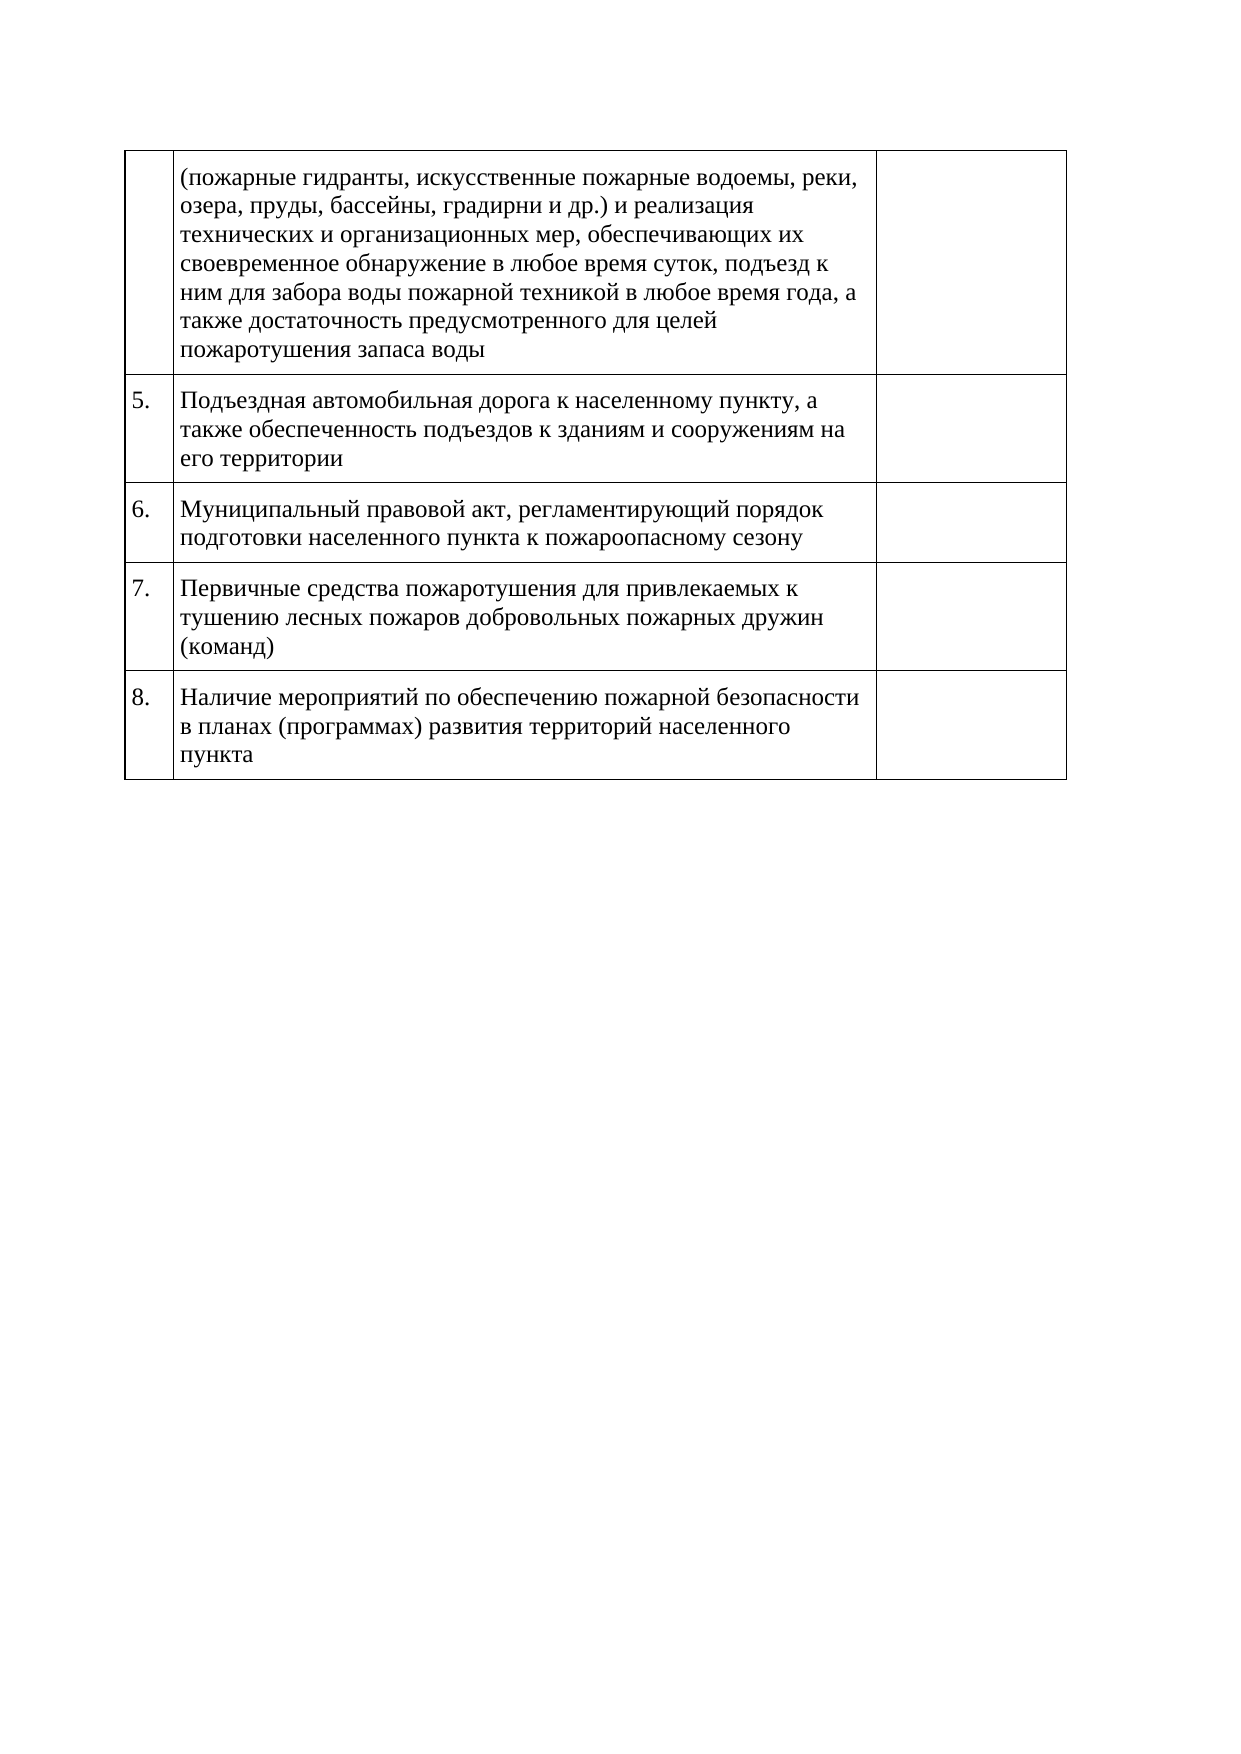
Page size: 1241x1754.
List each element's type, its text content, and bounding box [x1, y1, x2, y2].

table_cell [877, 151, 1066, 373]
table_cell 8. [126, 671, 173, 779]
table_cell Подъездная автомобильная дорога к населенному пункту, а также обеспеченность подъездов к зданиям и сооружениям на его территории [174, 375, 876, 482]
table_cell [877, 671, 1066, 779]
table_cell [877, 375, 1066, 482]
table_cell 6. [126, 483, 173, 562]
table_cell 5. [126, 375, 173, 482]
table_cell Наличие мероприятий по обеспечению пожарной безопасности в планах (программах) развития территорий населенного пункта [174, 671, 876, 779]
table_cell [877, 483, 1066, 562]
table_cell 4. [126, 151, 173, 373]
table_cell Первичные средства пожаротушения для привлекаемых к тушению лесных пожаров добровольных пожарных дружин (команд) [174, 563, 876, 670]
table_cell [877, 563, 1066, 670]
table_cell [174, 151, 876, 373]
table_cell Муниципальный правовой акт, регламентирующий порядок подготовки населенного пункта к пожароопасному сезону [174, 483, 876, 562]
table_cell 7. [126, 563, 173, 670]
